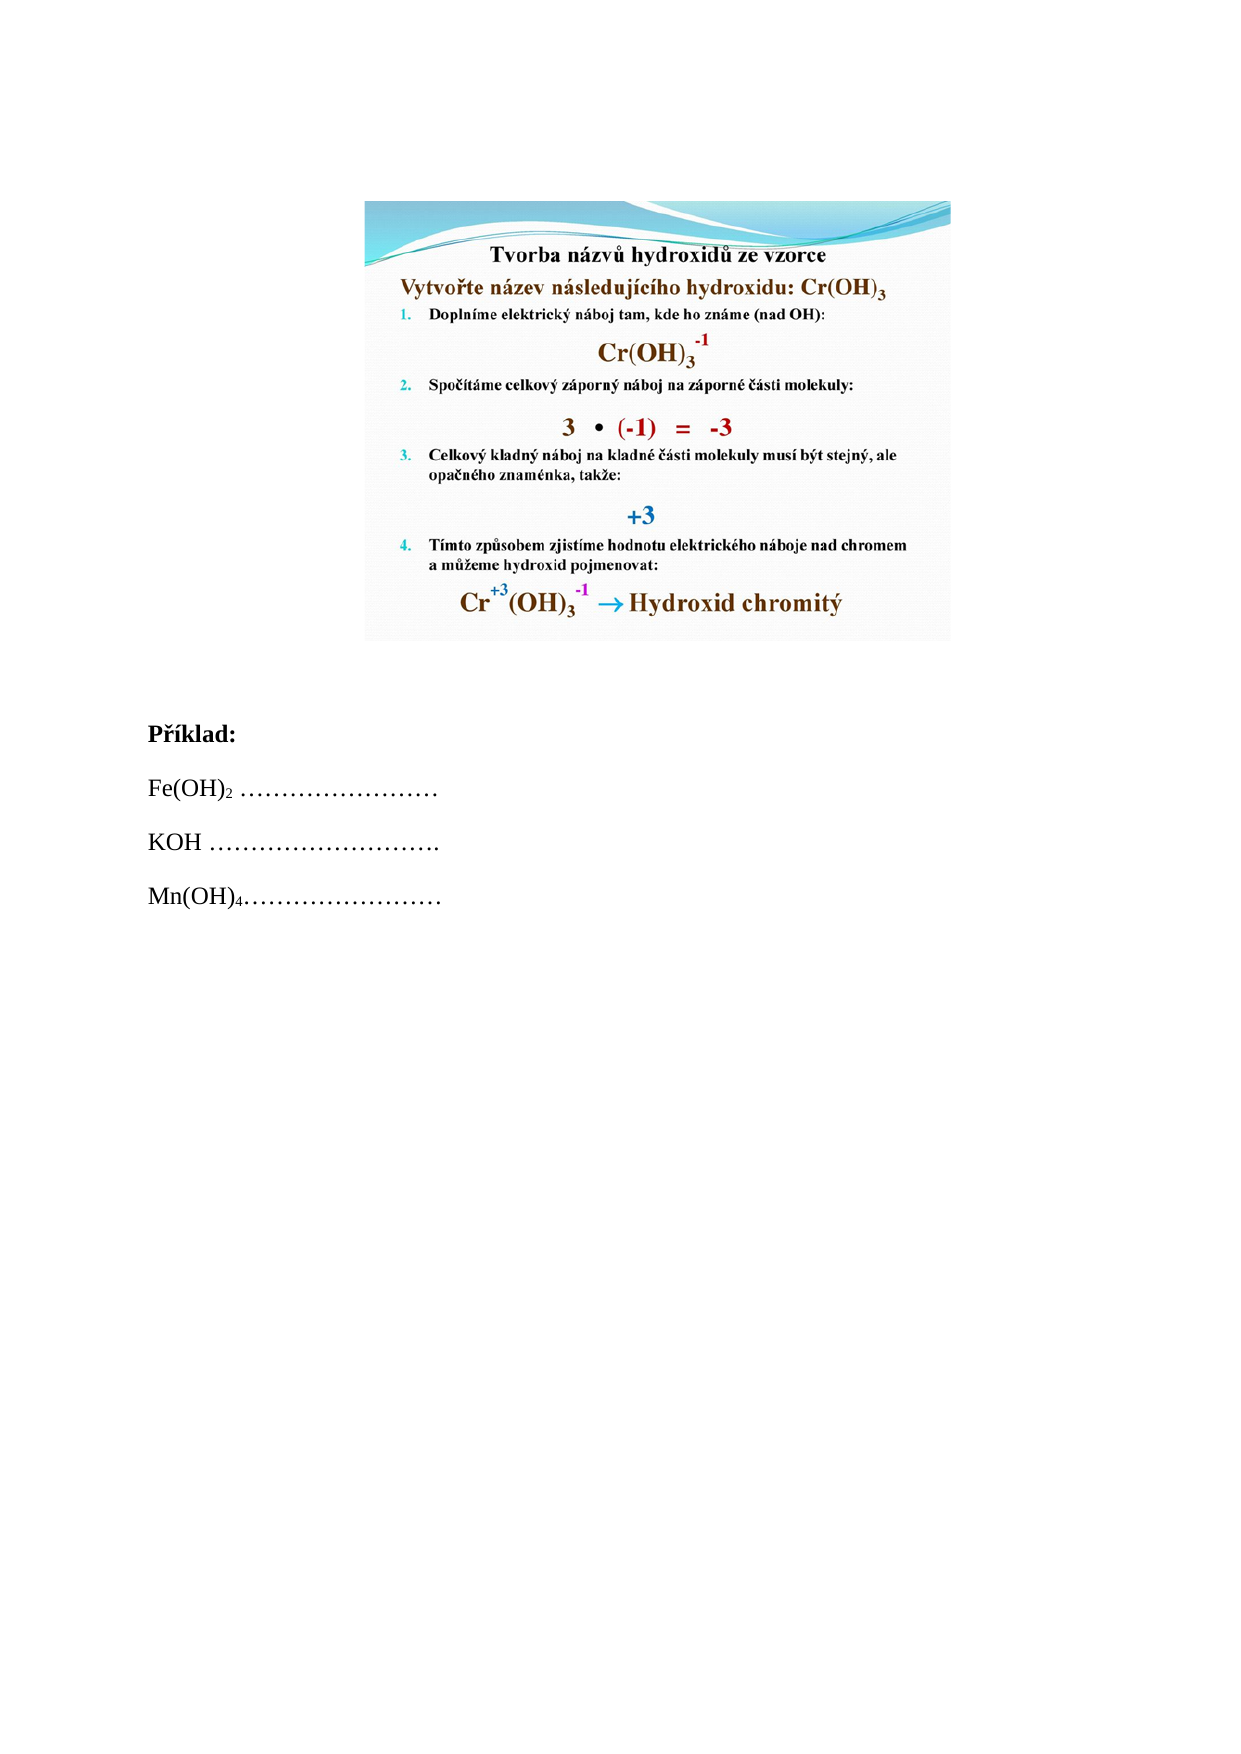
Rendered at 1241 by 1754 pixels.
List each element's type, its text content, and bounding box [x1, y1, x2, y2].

text Fe(OH)2 …………………… [148, 773, 1093, 802]
text KOH ………………………. [148, 827, 1093, 856]
text Příklad: [148, 719, 1093, 748]
picture [364, 201, 951, 641]
text Mn(OH)4…………………… [148, 881, 1093, 910]
